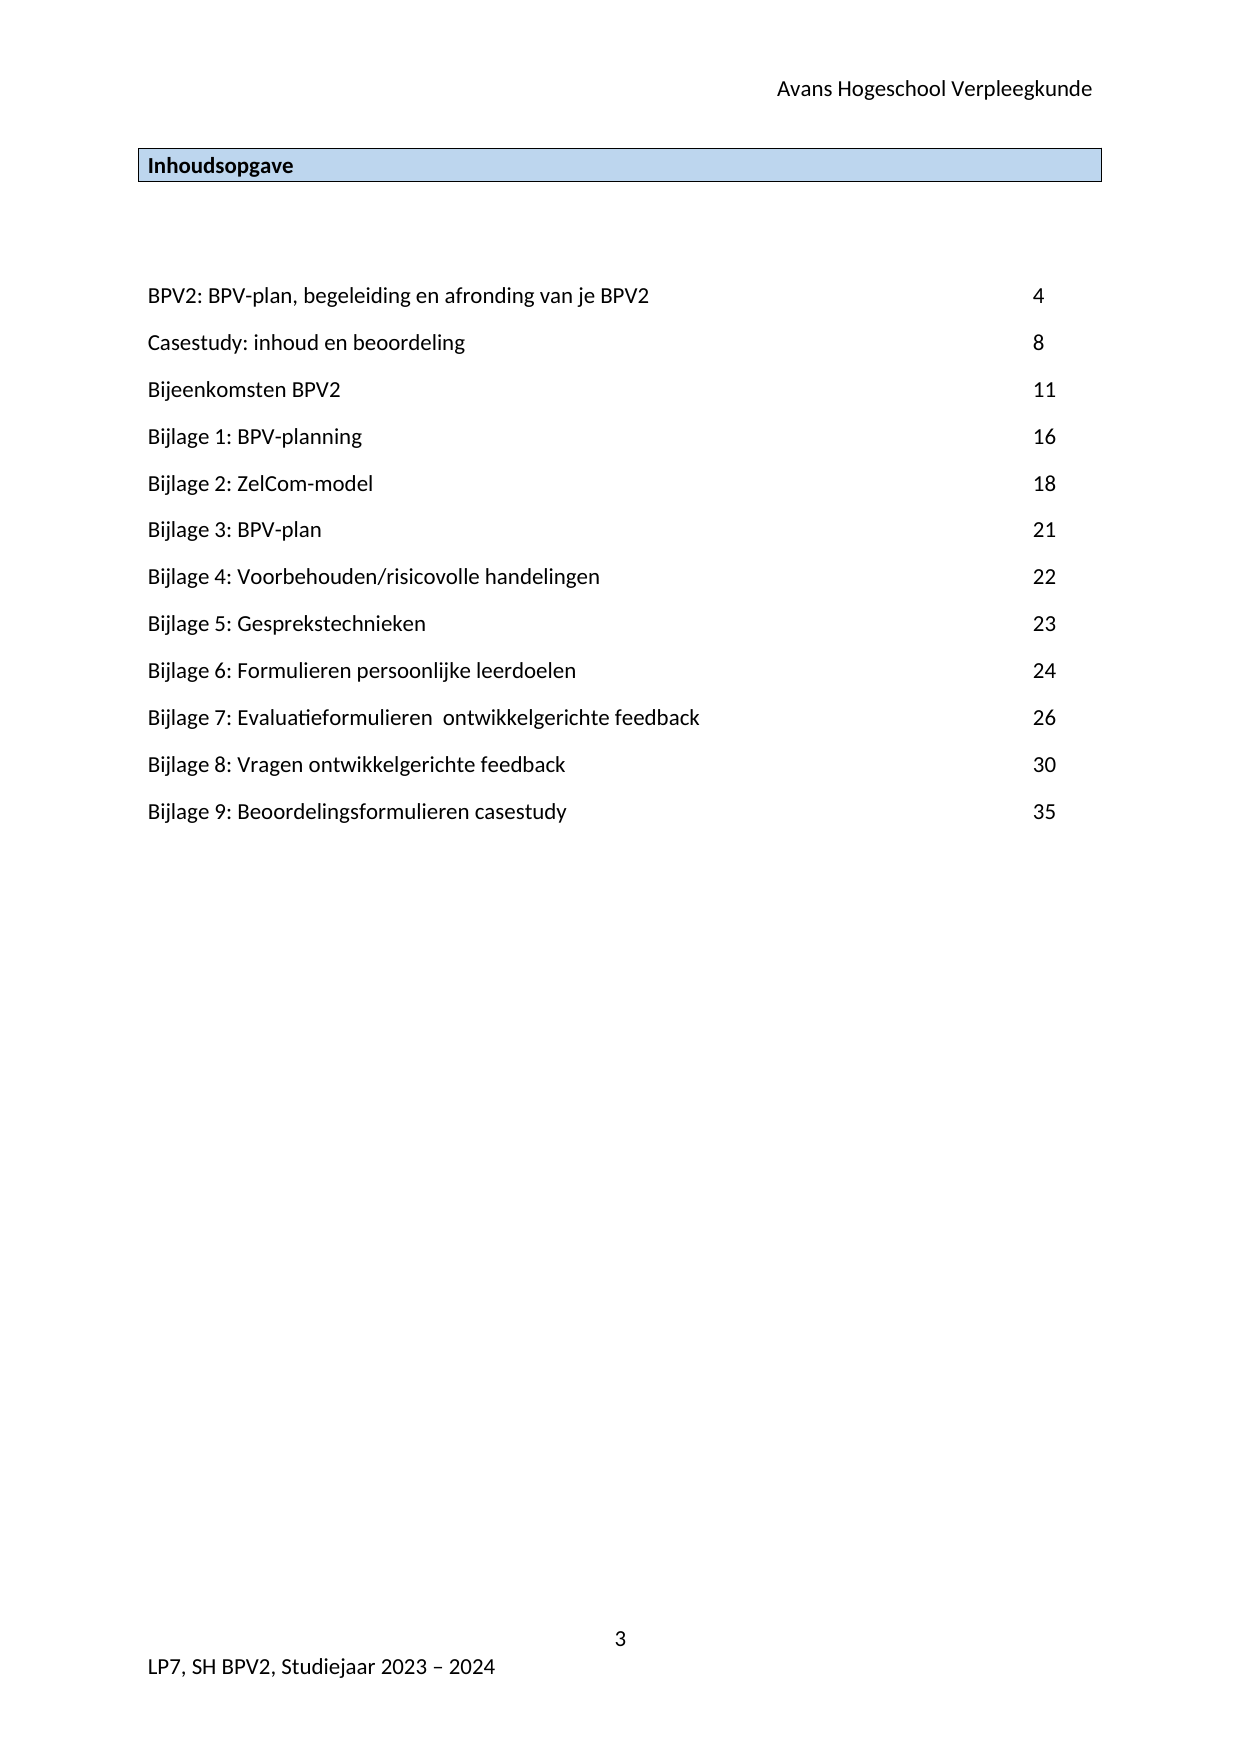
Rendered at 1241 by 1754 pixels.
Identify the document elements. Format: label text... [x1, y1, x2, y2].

text Bijlage 2: ZelCom-model 18 [148, 469, 1093, 497]
text Bijlage 5: Gesprekstechnieken 23 [148, 609, 1093, 637]
text BPV2: BPV-plan, begeleiding en afronding van je BPV2 4 [148, 281, 1093, 309]
text Casestudy: inhoud en beoordeling 8 [148, 328, 1093, 356]
text Bijlage 4: Voorbehouden/risicovolle handelingen 22 [148, 562, 1093, 590]
text Bijlage 3: BPV-plan 21 [148, 516, 1093, 543]
text Bijlage 9: Beoordelingsformulieren casestudy 35 [148, 797, 1093, 825]
text Bijlage 6: Formulieren persoonlijke leerdoelen 24 [148, 656, 1093, 684]
text Bijlage 8: Vragen ontwikkelgerichte feedback 30 [148, 750, 1093, 778]
text Bijlage 1: BPV-planning 16 [148, 422, 1093, 450]
text Bijeenkomsten BPV2 11 [148, 375, 1093, 403]
text Inhoudsopgave [139, 149, 1101, 181]
text Bijlage 7: Evaluatieformulieren ontwikkelgerichte feedback 26 [148, 703, 1093, 731]
